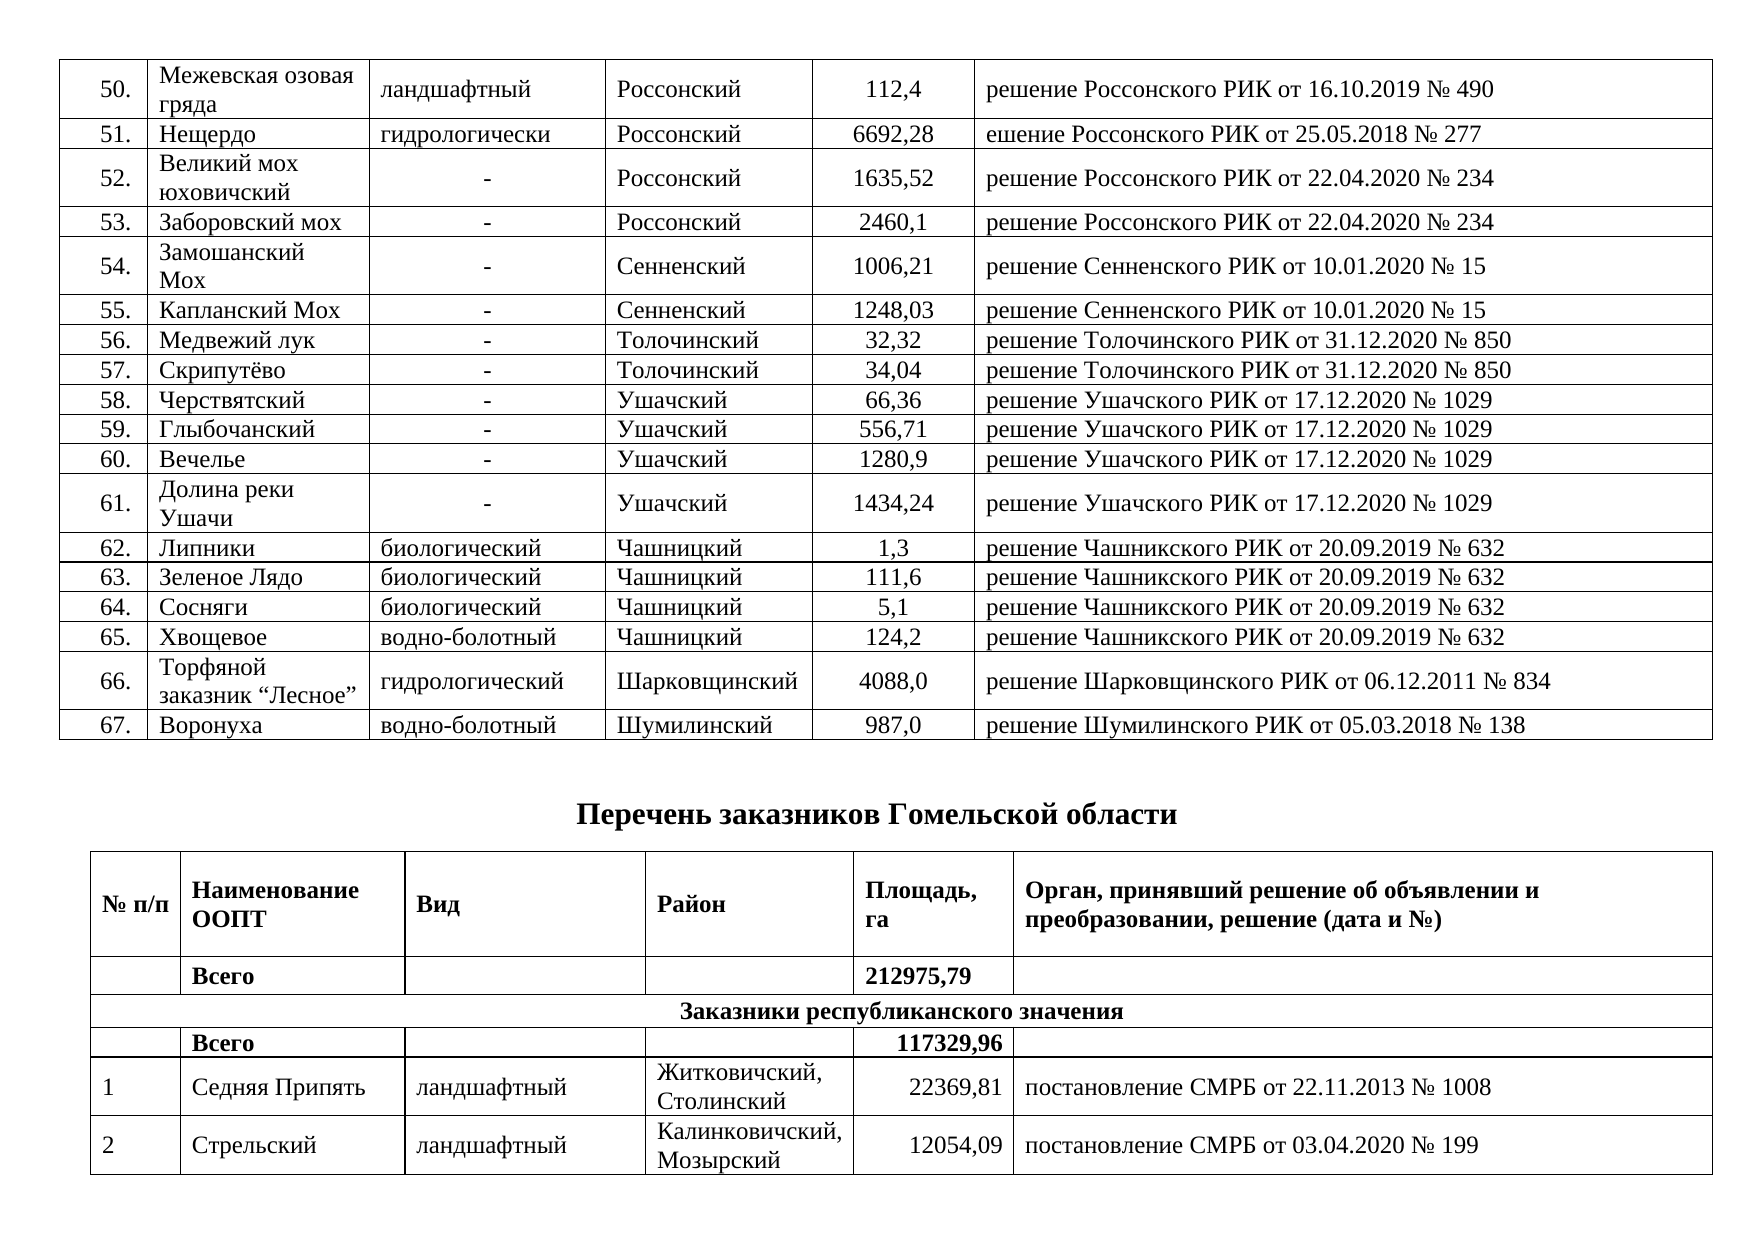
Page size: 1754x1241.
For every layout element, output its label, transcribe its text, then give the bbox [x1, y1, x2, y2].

table_cell Межевская озовая гряда [148, 60, 369, 118]
table_cell 111,6 [813, 563, 974, 591]
table_cell решение Ушачского РИК от 17.12.2020 № 1029 [975, 474, 1712, 532]
table_cell [406, 1028, 645, 1056]
table_cell [1014, 1028, 1712, 1056]
table_cell 117329,96 [854, 1028, 1013, 1056]
table_cell Чашницкий [606, 592, 812, 621]
table_cell биологический [370, 592, 605, 621]
table_cell Шумилинский [606, 710, 812, 739]
table_cell решение Россонского РИК от 16.10.2019 № 490 [975, 60, 1712, 118]
table_cell Калинковичский, Мозырский [646, 1116, 853, 1173]
table_cell Хвощевое [148, 622, 369, 651]
table_cell [91, 1028, 180, 1056]
table_cell [60, 444, 147, 473]
table_cell - [370, 385, 605, 413]
table_cell решение Россонского РИК от 22.04.2020 № 234 [975, 149, 1712, 206]
table_cell решение Сенненского РИК от 10.01.2020 № 15 [975, 237, 1712, 294]
table_cell Капланский Мох [148, 295, 369, 324]
table_cell 1 [91, 1058, 180, 1115]
table_cell 212975,79 [854, 957, 1013, 994]
table_cell Великий мох юховичский [148, 149, 369, 206]
table_cell [60, 652, 147, 709]
table_cell Сенненский [606, 295, 812, 324]
table_cell 987,0 [813, 710, 974, 739]
table_cell Россонский [606, 207, 812, 236]
table_cell ландшафтный [406, 1058, 645, 1115]
table_cell решение Чашникского РИК от 20.09.2019 № 632 [975, 592, 1712, 621]
table_cell [60, 474, 147, 532]
table_cell Воронуха [148, 710, 369, 739]
table_cell водно-болотный [370, 622, 605, 651]
table_cell - [370, 149, 605, 206]
table_cell 6692,28 [813, 119, 974, 147]
table_cell решение Чашникского РИК от 20.09.2019 № 632 [975, 622, 1712, 651]
table_cell Долина реки Ушачи [148, 474, 369, 532]
table_cell Толочинский [606, 355, 812, 384]
table_cell 2460,1 [813, 207, 974, 236]
table_cell [406, 957, 645, 994]
table_cell [60, 622, 147, 651]
table_header Наименование ООПТ [181, 852, 404, 956]
table_cell Нещердо [148, 119, 369, 147]
table_cell Замошанский Мох [148, 237, 369, 294]
table_header Вид [406, 852, 645, 956]
table_cell Скрипутёво [148, 355, 369, 384]
table_cell Чашницкий [606, 622, 812, 651]
table_cell [60, 385, 147, 413]
table_cell - [370, 295, 605, 324]
table_cell постановление СМРБ от 22.11.2013 № 1008 [1014, 1058, 1712, 1115]
table_cell гидрологически [370, 119, 605, 147]
table_cell - [370, 415, 605, 443]
table_cell - [370, 355, 605, 384]
table_cell 66,36 [813, 385, 974, 413]
table_cell гидрологический [370, 652, 605, 709]
table_header Район [646, 852, 853, 956]
table_cell 112,4 [813, 60, 974, 118]
table_cell Сосняги [148, 592, 369, 621]
table_cell [60, 149, 147, 206]
table_cell биологический [370, 563, 605, 591]
table_cell [60, 592, 147, 621]
table_cell Россонский [606, 149, 812, 206]
table_cell 1434,24 [813, 474, 974, 532]
table_cell [60, 119, 147, 147]
table_cell решение Шумилинского РИК от 05.03.2018 № 138 [975, 710, 1712, 739]
table_cell 1,3 [813, 533, 974, 561]
table_cell Вечелье [148, 444, 369, 473]
table_cell [60, 533, 147, 561]
table_cell 1248,03 [813, 295, 974, 324]
table_cell [60, 325, 147, 354]
table_cell 1635,52 [813, 149, 974, 206]
table_cell водно-болотный [370, 710, 605, 739]
text Перечень заказников Гомельской области [118, 796, 1636, 831]
table_cell решение Чашникского РИК от 20.09.2019 № 632 [975, 533, 1712, 561]
table_cell ландшафтный [406, 1116, 645, 1173]
table_cell 124,2 [813, 622, 974, 651]
table_header № п/п [91, 852, 180, 956]
table_cell биологический [370, 533, 605, 561]
table_cell Россонский [606, 60, 812, 118]
table_cell Глыбочанский [148, 415, 369, 443]
table_cell Стрельский [181, 1116, 404, 1173]
table_cell Сенненский [606, 237, 812, 294]
table_cell решение Сенненского РИК от 10.01.2020 № 15 [975, 295, 1712, 324]
table_cell Шарковщинский [606, 652, 812, 709]
table_cell Седняя Припять [181, 1058, 404, 1115]
table_cell Зеленое Лядо [148, 563, 369, 591]
table_cell - [370, 474, 605, 532]
table_cell [60, 355, 147, 384]
table_cell [60, 237, 147, 294]
table_cell [646, 1028, 853, 1056]
table_cell [1014, 957, 1712, 994]
table_cell ешение Россонского РИК от 25.05.2018 № 277 [975, 119, 1712, 147]
table_cell - [370, 325, 605, 354]
table_cell - [370, 237, 605, 294]
table_cell Ушачский [606, 444, 812, 473]
table_cell - [370, 207, 605, 236]
table_cell решение Россонского РИК от 22.04.2020 № 234 [975, 207, 1712, 236]
table_cell [60, 60, 147, 118]
table_cell 1280,9 [813, 444, 974, 473]
table_cell Ушачский [606, 385, 812, 413]
table_cell решение Чашникского РИК от 20.09.2019 № 632 [975, 563, 1712, 591]
table_cell ландшафтный [370, 60, 605, 118]
table_cell 32,32 [813, 325, 974, 354]
table_cell 34,04 [813, 355, 974, 384]
table_cell Чашницкий [606, 533, 812, 561]
table_cell Толочинский [606, 325, 812, 354]
table_cell 5,1 [813, 592, 974, 621]
table_cell Россонский [606, 119, 812, 147]
table_cell Заказники республиканского значения [91, 995, 1712, 1027]
table_cell [646, 957, 853, 994]
table_cell Торфяной заказник “Лесное” [148, 652, 369, 709]
table_cell [91, 957, 180, 994]
table_cell 4088,0 [813, 652, 974, 709]
table_cell [60, 710, 147, 739]
table_header Орган, принявший решение об объявлении и преобразовании, решение (дата и №) [1014, 852, 1712, 956]
table_cell Липники [148, 533, 369, 561]
table_cell Житковичский, Столинский [646, 1058, 853, 1115]
table_cell [60, 295, 147, 324]
table_cell Всего [181, 957, 404, 994]
table_cell 556,71 [813, 415, 974, 443]
table_cell Медвежий лук [148, 325, 369, 354]
table_cell [60, 207, 147, 236]
table_cell Черствятский [148, 385, 369, 413]
table_cell решение Толочинского РИК от 31.12.2020 № 850 [975, 325, 1712, 354]
table_cell 1006,21 [813, 237, 974, 294]
table_cell [60, 415, 147, 443]
table_cell - [370, 444, 605, 473]
table_cell 2 [91, 1116, 180, 1173]
table_cell Ушачский [606, 474, 812, 532]
table_cell Заборовский мох [148, 207, 369, 236]
table_cell решение Ушачского РИК от 17.12.2020 № 1029 [975, 444, 1712, 473]
table_cell Чашницкий [606, 563, 812, 591]
table_cell 22369,81 [854, 1058, 1013, 1115]
table_cell [60, 563, 147, 591]
table_cell решение Толочинского РИК от 31.12.2020 № 850 [975, 355, 1712, 384]
table_cell решение Шарковщинского РИК от 06.12.2011 № 834 [975, 652, 1712, 709]
table_cell постановление СМРБ от 03.04.2020 № 199 [1014, 1116, 1712, 1173]
table_cell Ушачский [606, 415, 812, 443]
table_cell 12054,09 [854, 1116, 1013, 1173]
table_cell решение Ушачского РИК от 17.12.2020 № 1029 [975, 385, 1712, 413]
table_cell Всего [181, 1028, 404, 1056]
table_header Площадь, га [854, 852, 1013, 956]
table_cell решение Ушачского РИК от 17.12.2020 № 1029 [975, 415, 1712, 443]
